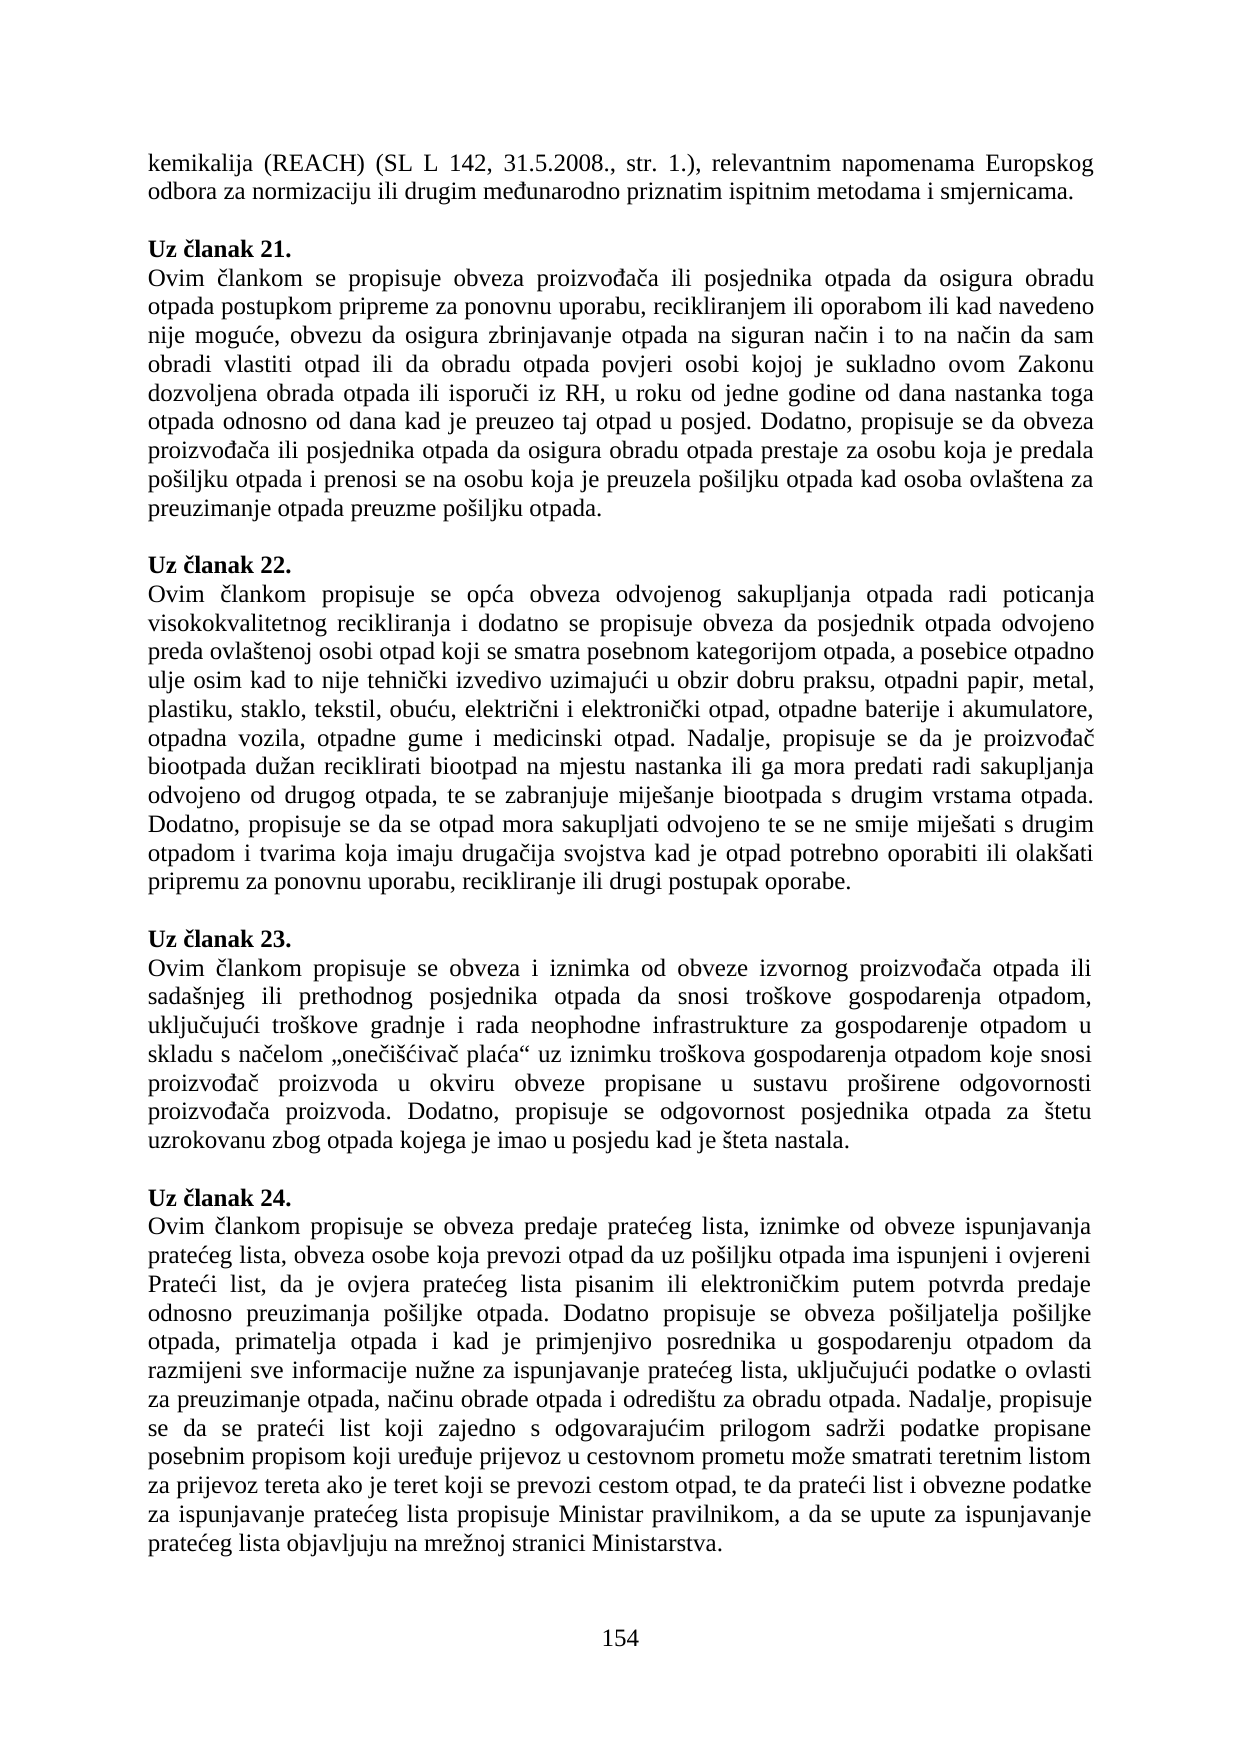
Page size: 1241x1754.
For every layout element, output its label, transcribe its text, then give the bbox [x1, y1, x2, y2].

text Uz članak 24. [148, 1183, 1093, 1211]
list Ovim člankom propisuje se opća obveza odvojenog sakupljanja otpada radi poticanja visokokvalitetnog recikliranja i dodatno se propisuje obveza da posjednik otpada odvojeno preda ovlaštenoj osobi otpad koji se smatra posebnom kategorijom otpada, a posebice otpadno ulje osim kad to nije tehnički izvedivo uzimajući u obzir dobru praksu, otpadni papir, metal, plastiku, staklo, tekstil, obuću, električni i elektronički otpad, otpadne baterije i akumulatore, otpadna vozila, otpadne gume i medicinski otpad. Nadalje, propisuje se da je proizvođač biootpada dužan reciklirati biootpad na mjestu nastanka ili ga mora predati radi sakupljanja odvojeno od drugog otpada, te se zabranjuje miješanje biootpada s drugim vrstama otpada. Dodatno, propisuje se da se otpad mora sakupljati odvojeno te se ne smije miješati s drugim otpadom i tvarima koja imaju drugačija svojstva kad je otpad potrebno oporabiti ili olakšati pripremu za ponovnu uporabu, recikliranje ili drugi postupak oporabe. [148, 579, 1095, 895]
list Ovim člankom se propisuje obveza proizvođača ili posjednika otpada da osigura obradu otpada postupkom pripreme za ponovnu uporabu, recikliranjem ili oporabom ili kad navedeno nije moguće, obvezu da osigura zbrinjavanje otpada na siguran način i to na način da sam obradi vlastiti otpad ili da obradu otpada povjeri osobi kojoj je sukladno ovom Zakonu dozvoljena obrada otpada ili isporuči iz RH, u roku od jedne godine od dana nastanka toga otpada odnosno od dana kad je preuzeo taj otpad u posjed. Dodatno, propisuje se da obveza proizvođača ili posjednika otpada da osigura obradu otpada prestaje za osobu koja je predala pošiljku otpada i prenosi se na osobu koja je preuzela pošiljku otpada kad osoba ovlaštena za preuzimanje otpada preuzme pošiljku otpada. [148, 263, 1095, 521]
text Ovim člankom propisuje se obveza i iznimka od obveze izvornog proizvođača otpada ili sadašnjeg ili prethodnog posjednika otpada da snosi troškove gospodarenja otpadom, uključujući troškove gradnje i rada neophodne infrastrukture za gospodarenje otpadom u skladu s načelom „onečišćivač plaća“ uz iznimku troškova gospodarenja otpadom koje snosi proizvođač proizvoda u okviru obveze propisane u sustavu proširene odgovornosti proizvođača proizvoda. Dodatno, propisuje se odgovornost posjednika otpada za štetu uzrokovanu zbog otpada kojega je imao u posjedu kad je šteta nastala. [148, 953, 1093, 1154]
text Uz članak 23. [148, 924, 1093, 953]
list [148, 148, 1095, 205]
text Uz članak 21. [148, 234, 1093, 263]
text Ovim člankom propisuje se obveza predaje pratećeg lista, iznimke od obveze ispunjavanja pratećeg lista, obveza osobe koja prevozi otpad da uz pošiljku otpada ima ispunjeni i ovjereni Prateći list, da je ovjera pratećeg lista pisanim ili elektroničkim putem potvrda predaje odnosno preuzimanja pošiljke otpada. Dodatno propisuje se obveza pošiljatelja pošiljke otpada, primatelja otpada i kad je primjenjivo posrednika u gospodarenju otpadom da razmijeni sve informacije nužne za ispunjavanje pratećeg lista, uključujući podatke o ovlasti za preuzimanje otpada, načinu obrade otpada i odredištu za obradu otpada. Nadalje, propisuje se da se prateći list koji zajedno s odgovarajućim prilogom sadrži podatke propisane posebnim propisom koji uređuje prijevoz u cestovnom prometu može smatrati teretnim listom za prijevoz tereta ako je teret koji se prevozi cestom otpad, te da prateći list i obvezne podatke za ispunjavanje pratećeg lista propisuje Ministar pravilnikom, a da se upute za ispunjavanje pratećeg lista objavljuju na mrežnoj stranici Ministarstva. [148, 1211, 1093, 1556]
text Uz članak 22. [148, 550, 1093, 579]
